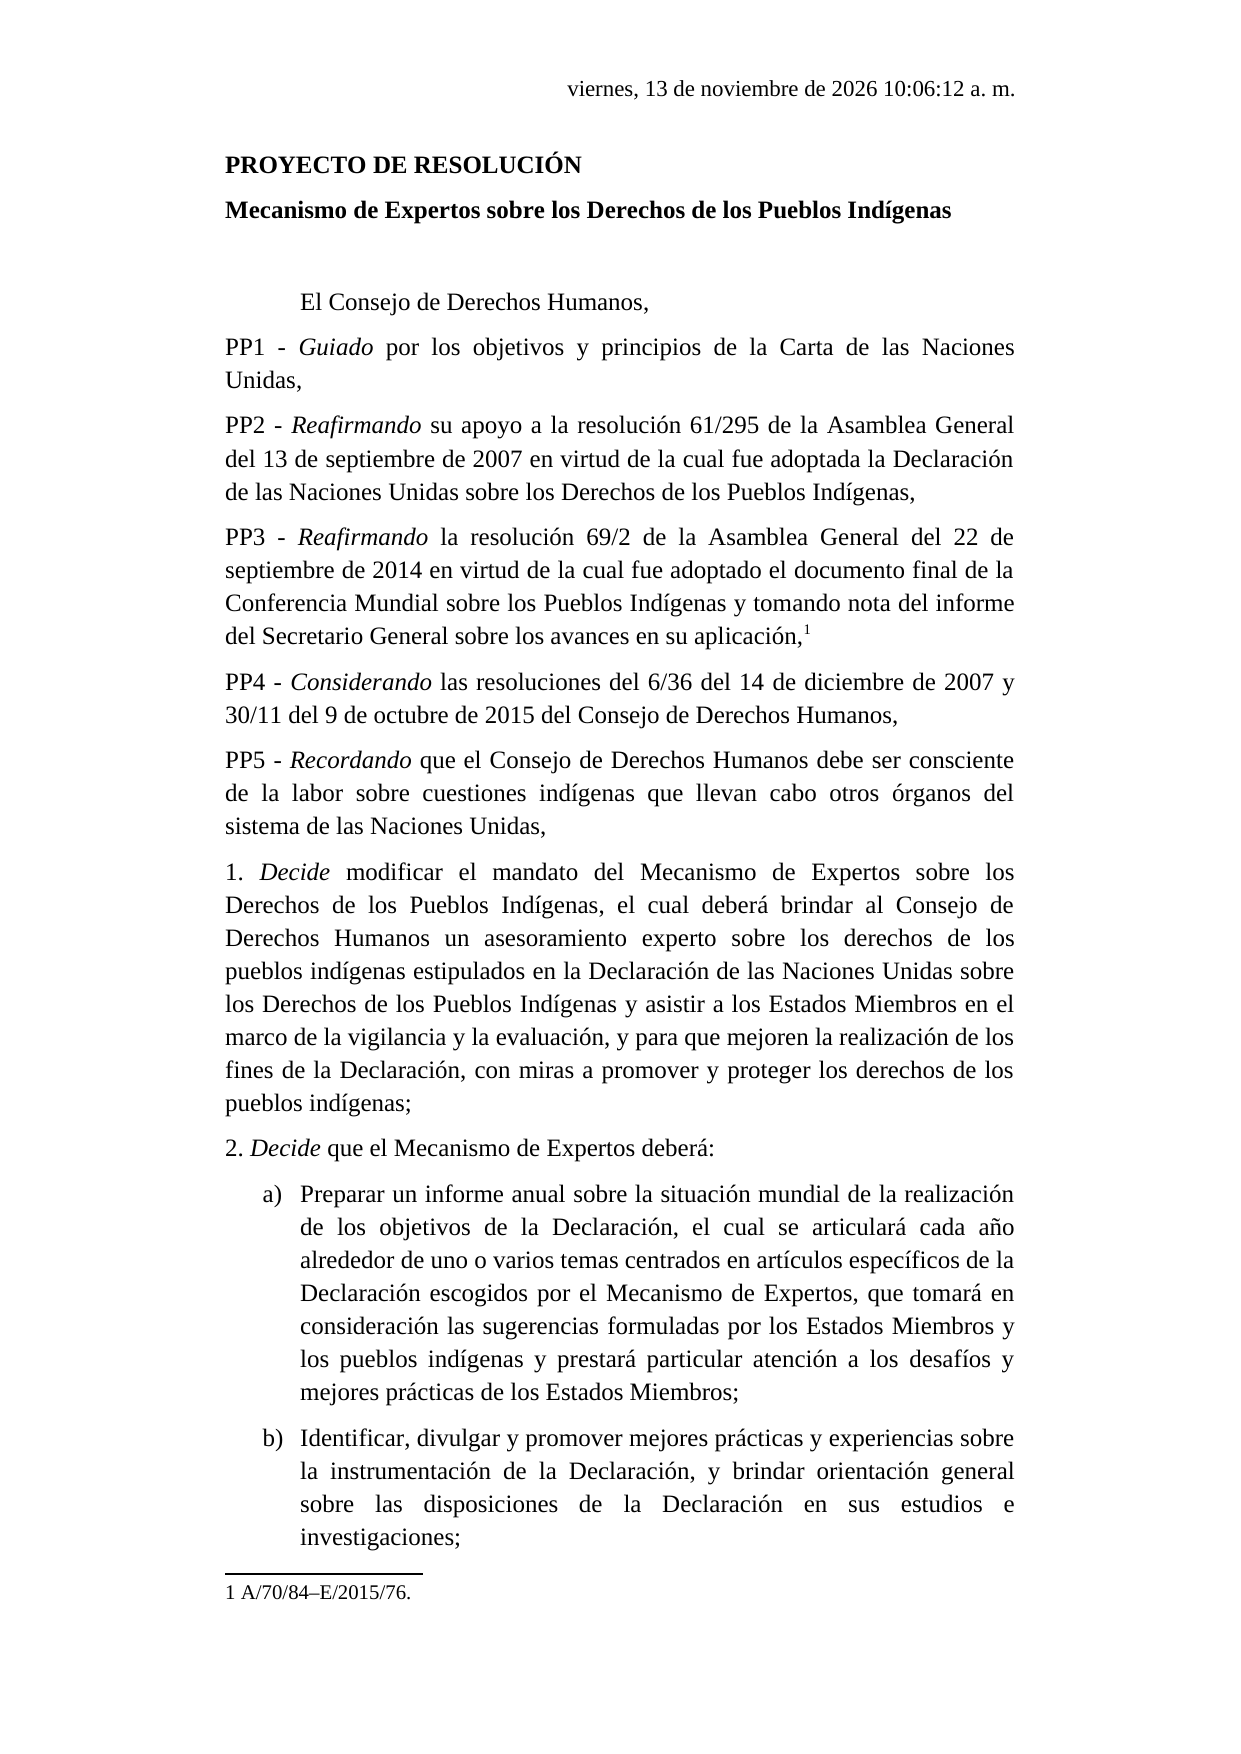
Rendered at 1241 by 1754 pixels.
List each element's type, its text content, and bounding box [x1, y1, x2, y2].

list Identificar, divulgar y promover mejores prácticas y experiencias sobre la instrumentación de la Declaración, y brindar orientación general sobre las disposiciones de la Declaración en sus estudios e investigaciones; [262, 1423, 1015, 1551]
text El Consejo de Derechos Humanos, [225, 287, 1015, 315]
text PROYECTO DE RESOLUCIÓN [225, 150, 1015, 179]
text PP1 - Guiado por los objetivos y principios de la Carta de las Naciones Unidas, [225, 332, 1015, 394]
text PP3 - Reafirmando la resolución 69/2 de la Asamblea General del 22 de septiembre de 2014 en virtud de la cual fue adoptado el documento final de la Conferencia Mundial sobre los Pueblos Indígenas y tomando nota del informe del Secretario General sobre los avances en su aplicación, [225, 522, 1015, 650]
text PP2 - Reafirmando su apoyo a la resolución 61/295 de la Asamblea General del 13 de septiembre de 2007 en virtud de la cual fue adoptada la Declaración de las Naciones Unidas sobre los Derechos de los Pueblos Indígenas, [225, 411, 1015, 505]
list Preparar un informe anual sobre la situación mundial de la realización de los objetivos de la Declaración, el cual se articulará cada año alrededor de uno o varios temas centrados en artículos específicos de la Declaración escogidos por el Mecanismo de Expertos, que tomará en consideración las sugerencias formuladas por los Estados Miembros y los pueblos indígenas y prestará particular atención a los desafíos y mejores prácticas de los Estados Miembros; [262, 1179, 1015, 1406]
text PP4 - Considerando las resoluciones del 6/36 del 14 de diciembre de 2007 y 30/11 del 9 de octubre de 2015 del Consejo de Derechos Humanos, [225, 667, 1015, 728]
text Mecanismo de Expertos sobre los Derechos de los Pueblos Indígenas [225, 196, 1015, 224]
text 2. Decide que el Mecanismo de Expertos deberá: [225, 1133, 1015, 1162]
text PP5 - Recordando que el Consejo de Derechos Humanos debe ser consciente de la labor sobre cuestiones indígenas que llevan cabo otros órganos del sistema de las Naciones Unidas, [225, 745, 1015, 840]
text 1. Decide modificar el mandato del Mecanismo de Expertos sobre los Derechos de los Pueblos Indígenas, el cual deberá brindar al Consejo de Derechos Humanos un asesoramiento experto sobre los derechos de los pueblos indígenas estipulados en la Declaración de las Naciones Unidas sobre los Derechos de los Pueblos Indígenas y asistir a los Estados Miembros en el marco de la vigilancia y la evaluación, y para que mejoren la realización de los fines de la Declaración, con miras a promover y proteger los derechos de los pueblos indígenas; [225, 857, 1015, 1117]
